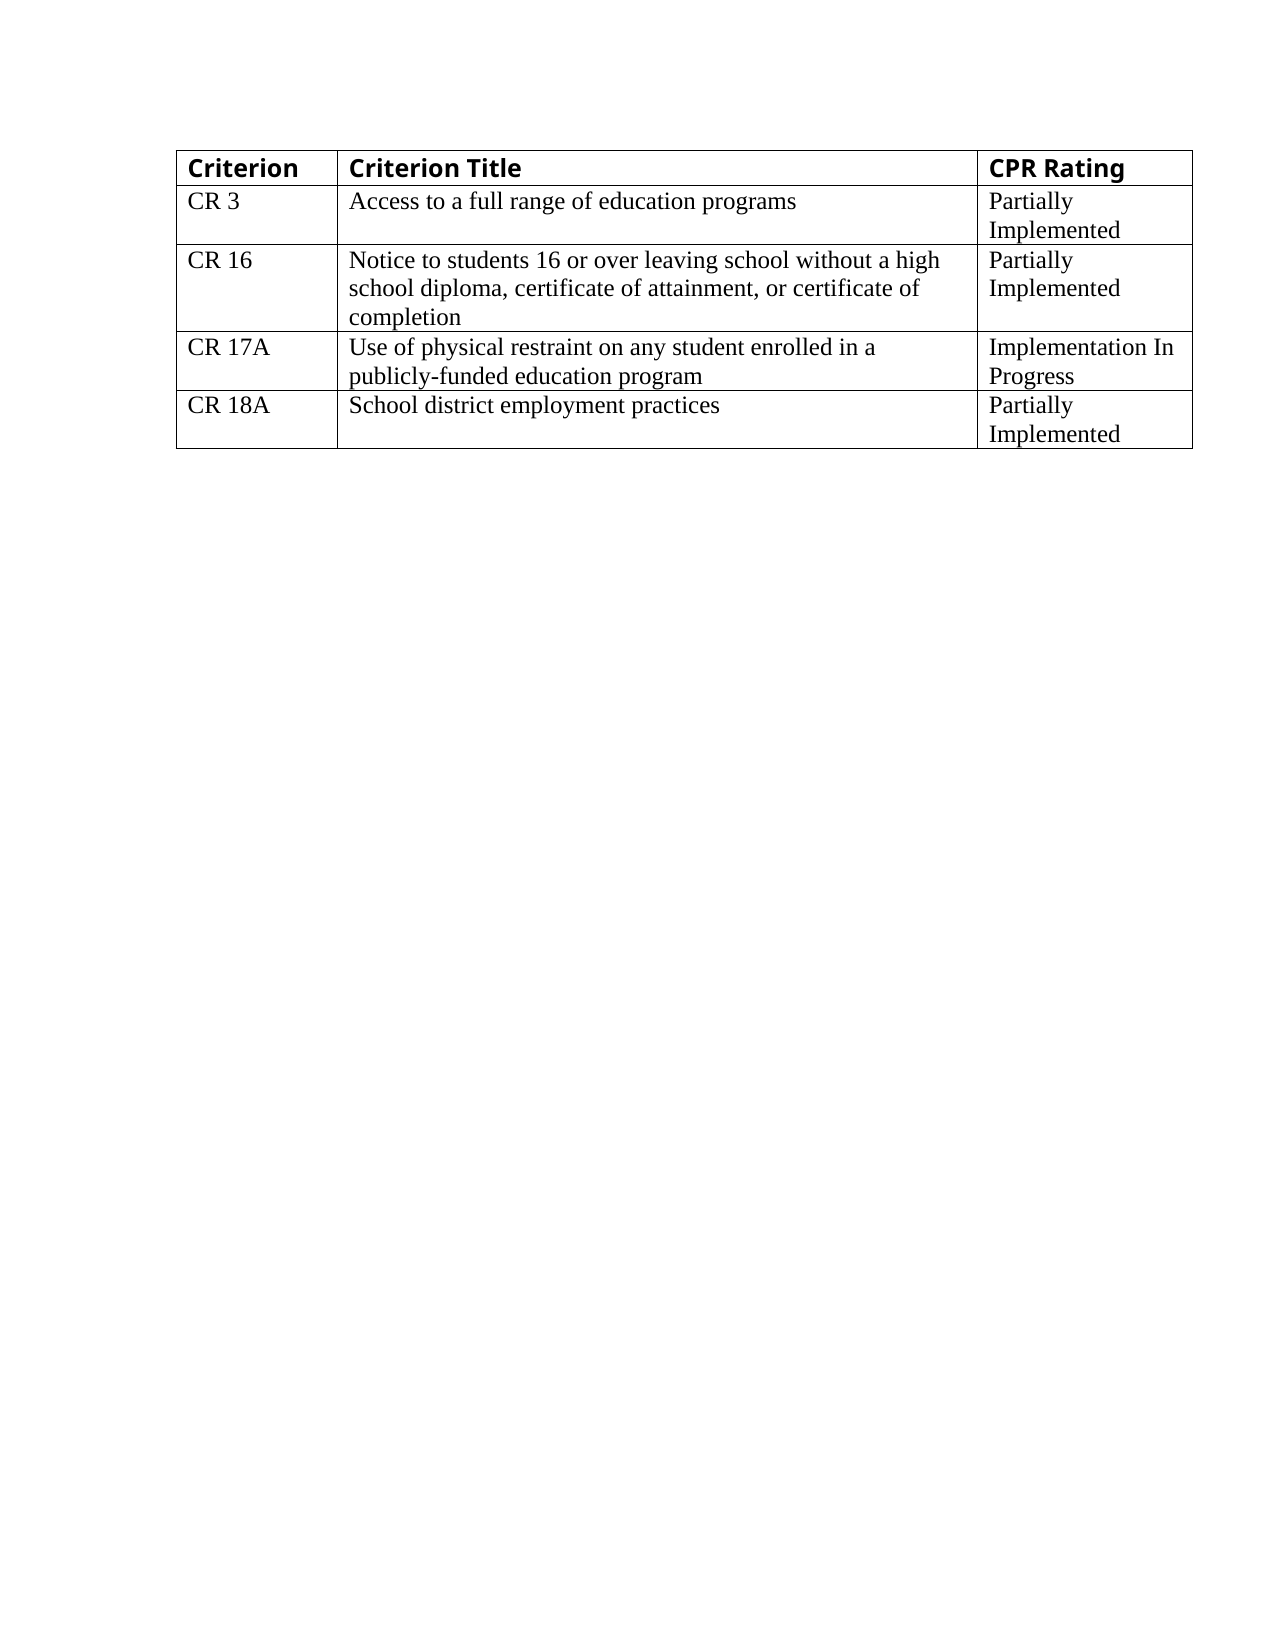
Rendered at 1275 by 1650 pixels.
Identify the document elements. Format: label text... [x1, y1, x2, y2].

table_cell Access to a full range of education programs [338, 186, 977, 244]
table_cell Partially Implemented [978, 245, 1192, 331]
table_cell CR 3 [177, 186, 337, 244]
table_cell Partially Implemented [978, 186, 1192, 244]
table_cell School district employment practices [338, 391, 977, 448]
table_cell CR 18A [177, 391, 337, 448]
table_header Criterion Title [338, 151, 977, 185]
table_cell CR 17A [177, 332, 337, 389]
table_header CPR Rating [978, 151, 1192, 185]
table_cell Partially Implemented [978, 391, 1192, 448]
table_cell Implementation In Progress [978, 332, 1192, 389]
table_cell Notice to students 16 or over leaving school without a high school diploma, certificate of attainment, or certificate of completion [338, 245, 977, 331]
table_header Criterion [177, 151, 337, 185]
table_cell Use of physical restraint on any student enrolled in a publicly-funded education program [338, 332, 977, 389]
table_cell CR 16 [177, 245, 337, 331]
